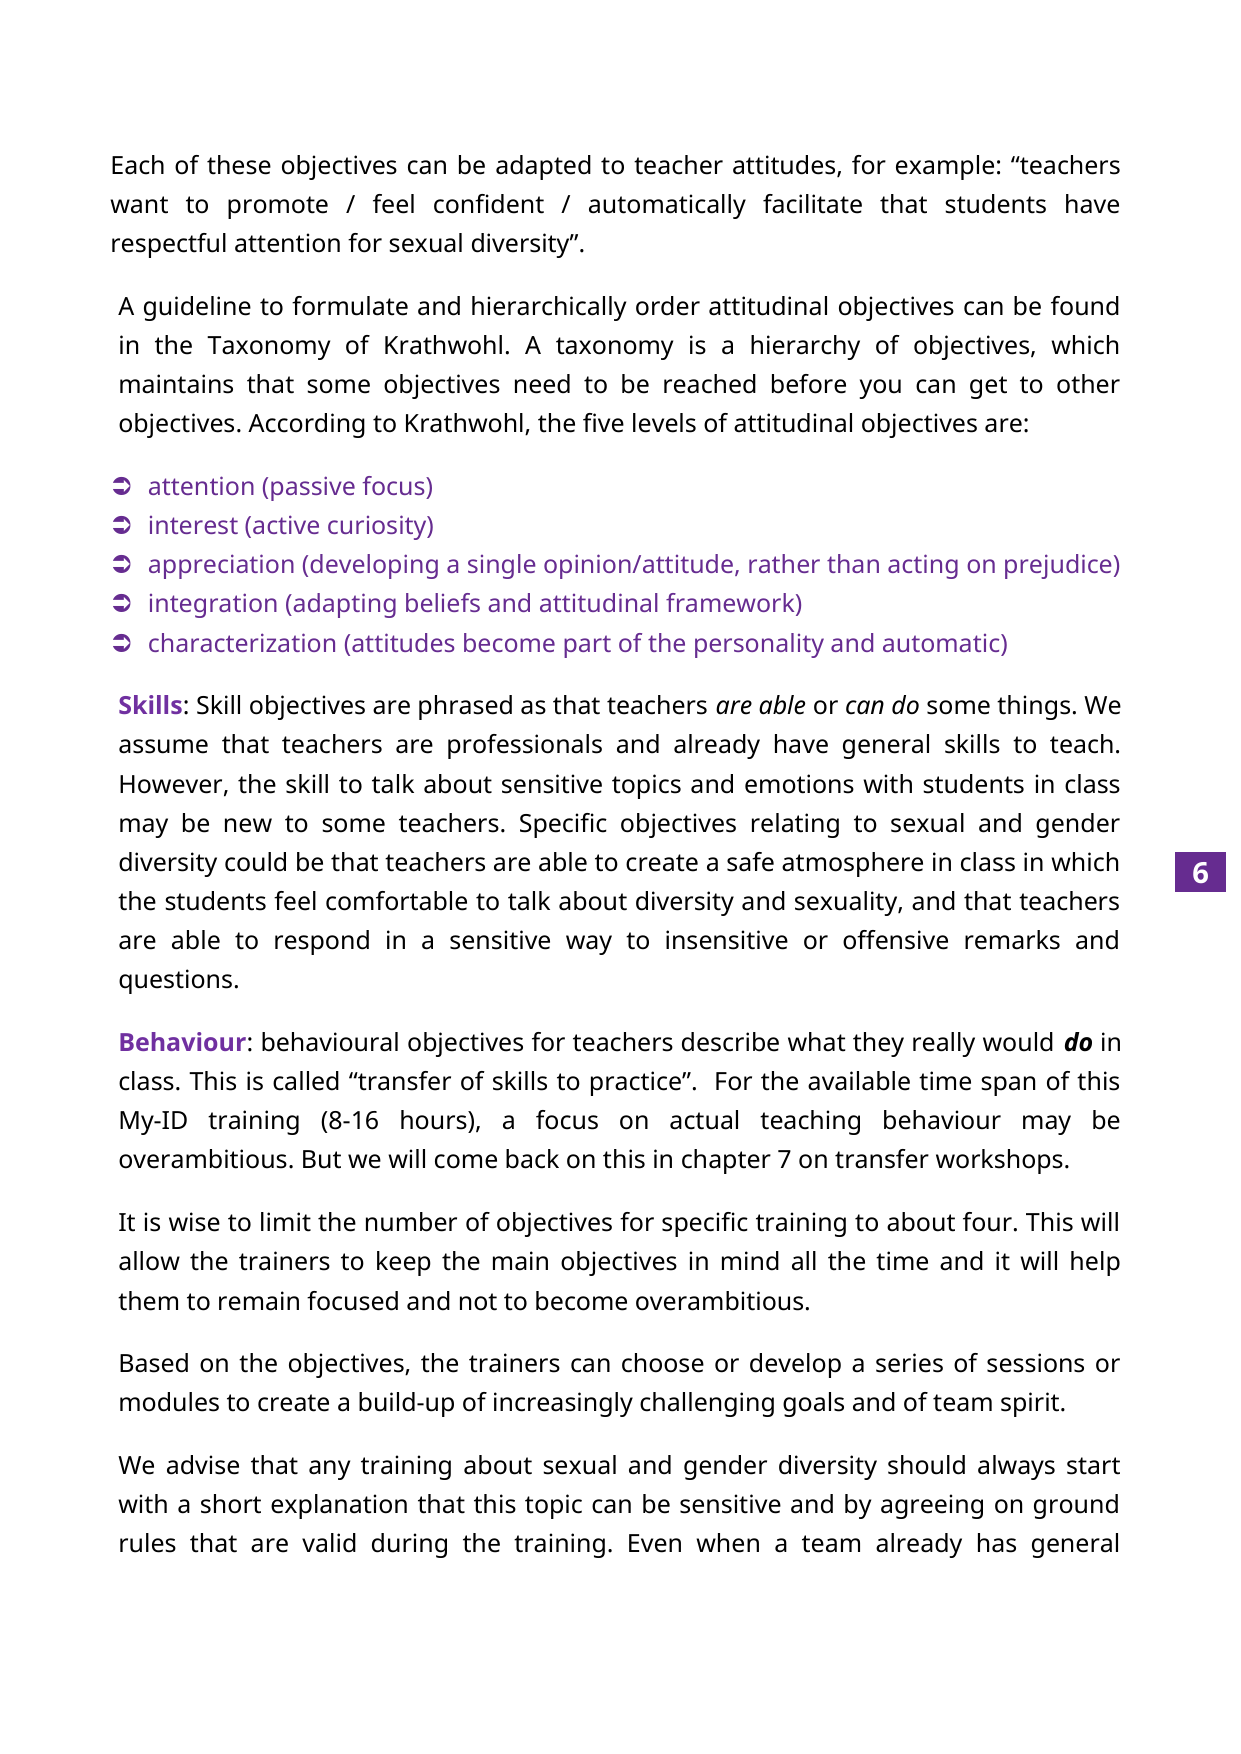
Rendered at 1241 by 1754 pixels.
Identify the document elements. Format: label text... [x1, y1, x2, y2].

text Based on the objectives, the trainers can choose or develop a series of sessions or modules to create a build-up of increasingly challenging goals and of team spirit. [118, 1346, 1122, 1419]
list characterization (attitudes become part of the personality and automatic) [110, 625, 1122, 659]
list integration (adapting beliefs and attitudinal framework) [110, 586, 1122, 620]
text Skills: Skill objectives are phrased as that teachers are able or can do some things. We assume that teachers are professionals and already have general skills to teach. However, the skill to talk about sensitive topics and emotions with students in class may be new to some teachers. Specific objectives relating to sexual and gender diversity could be that teachers are able to create a safe atmosphere in class in which the students feel comfortable to talk about diversity and sexuality, and that teachers are able to respond in a sensitive way to insensitive or offensive remarks and questions. [118, 688, 1122, 996]
list interest (active curiosity) [110, 508, 1122, 542]
text Behaviour: behavioural objectives for teachers describe what they really would do in class. This is called “transfer of skills to practice”. For the available time span of this My-ID training (8-16 hours), a focus on actual teaching behaviour may be overambitious. But we will come back on this in chapter 7 on transfer workshops. [118, 1025, 1122, 1176]
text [118, 1447, 1122, 1560]
list attention (passive focus) [110, 469, 1122, 503]
list appreciation (developing a single opinion/attitude, rather than acting on prejudice) [110, 547, 1122, 581]
text A guideline to formulate and hierarchically order attitudinal objectives can be found in the Taxonomy of Krathwohl. A taxonomy is a hierarchy of objectives, which maintains that some objectives need to be reached before you can get to other objectives. According to Krathwohl, the five levels of attitudinal objectives are: [118, 288, 1122, 440]
text It is wise to limit the number of objectives for specific training to about four. This will allow the trainers to keep the main objectives in mind all the time and it will help them to remain focused and not to become overambitious. [118, 1205, 1122, 1317]
text Each of these objectives can be adapted to teacher attitudes, for example: “teachers want to promote / feel confident / automatically facilitate that students have respectful attention for sexual diversity”. [110, 148, 1122, 260]
